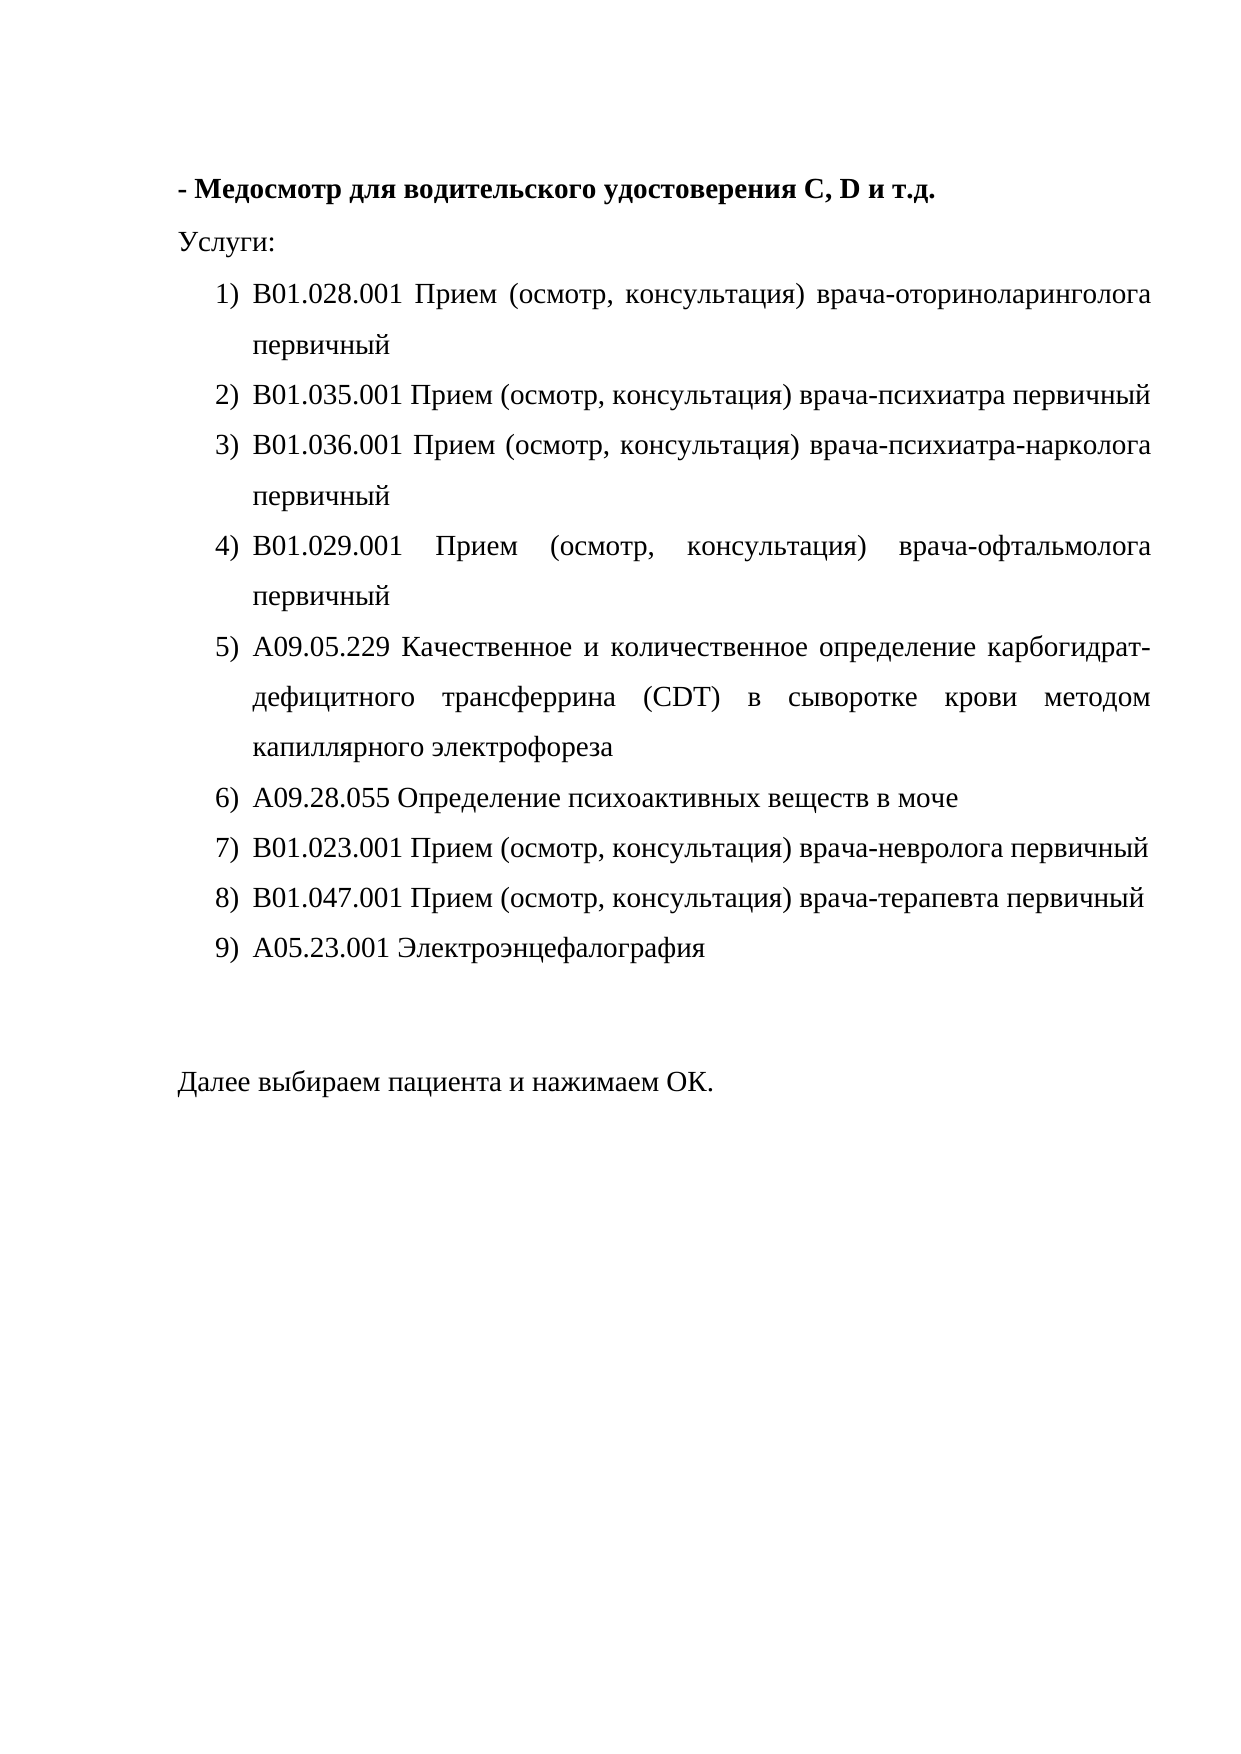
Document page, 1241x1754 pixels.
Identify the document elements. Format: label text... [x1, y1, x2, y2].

list B01.023.001 Прием (осмотр, консультация) врача-невролога первичный [215, 830, 1152, 863]
list B01.036.001 Прием (осмотр, консультация) врача-психиатра-нарколога первичный [215, 427, 1152, 511]
list A09.28.055 Определение психоактивных веществ в моче [215, 780, 1152, 813]
text Услуги: [177, 224, 1152, 257]
list B01.028.001 Прием (осмотр, консультация) врача-оториноларинголога первичный [215, 277, 1152, 360]
list B01.035.001 Прием (осмотр, консультация) врача-психиатра первичный [215, 377, 1152, 411]
list B01.047.001 Прием (осмотр, консультация) врача-терапевта первичный [215, 880, 1152, 914]
list B01.029.001 Прием (осмотр, консультация) врача-офтальмолога первичный [215, 528, 1152, 612]
text Далее выбираем пациента и нажимаем ОК. [177, 1064, 1152, 1098]
list A09.05.229 Качественное и количественное определение карбогидрат-дефицитного трансферрина (CDT) в сыворотке крови методом капиллярного электрофореза [215, 629, 1152, 763]
text - Медосмотр для водительского удостоверения C, D и т.д. [177, 171, 1152, 204]
list A05.23.001 Электроэнцефалография [215, 931, 1152, 964]
